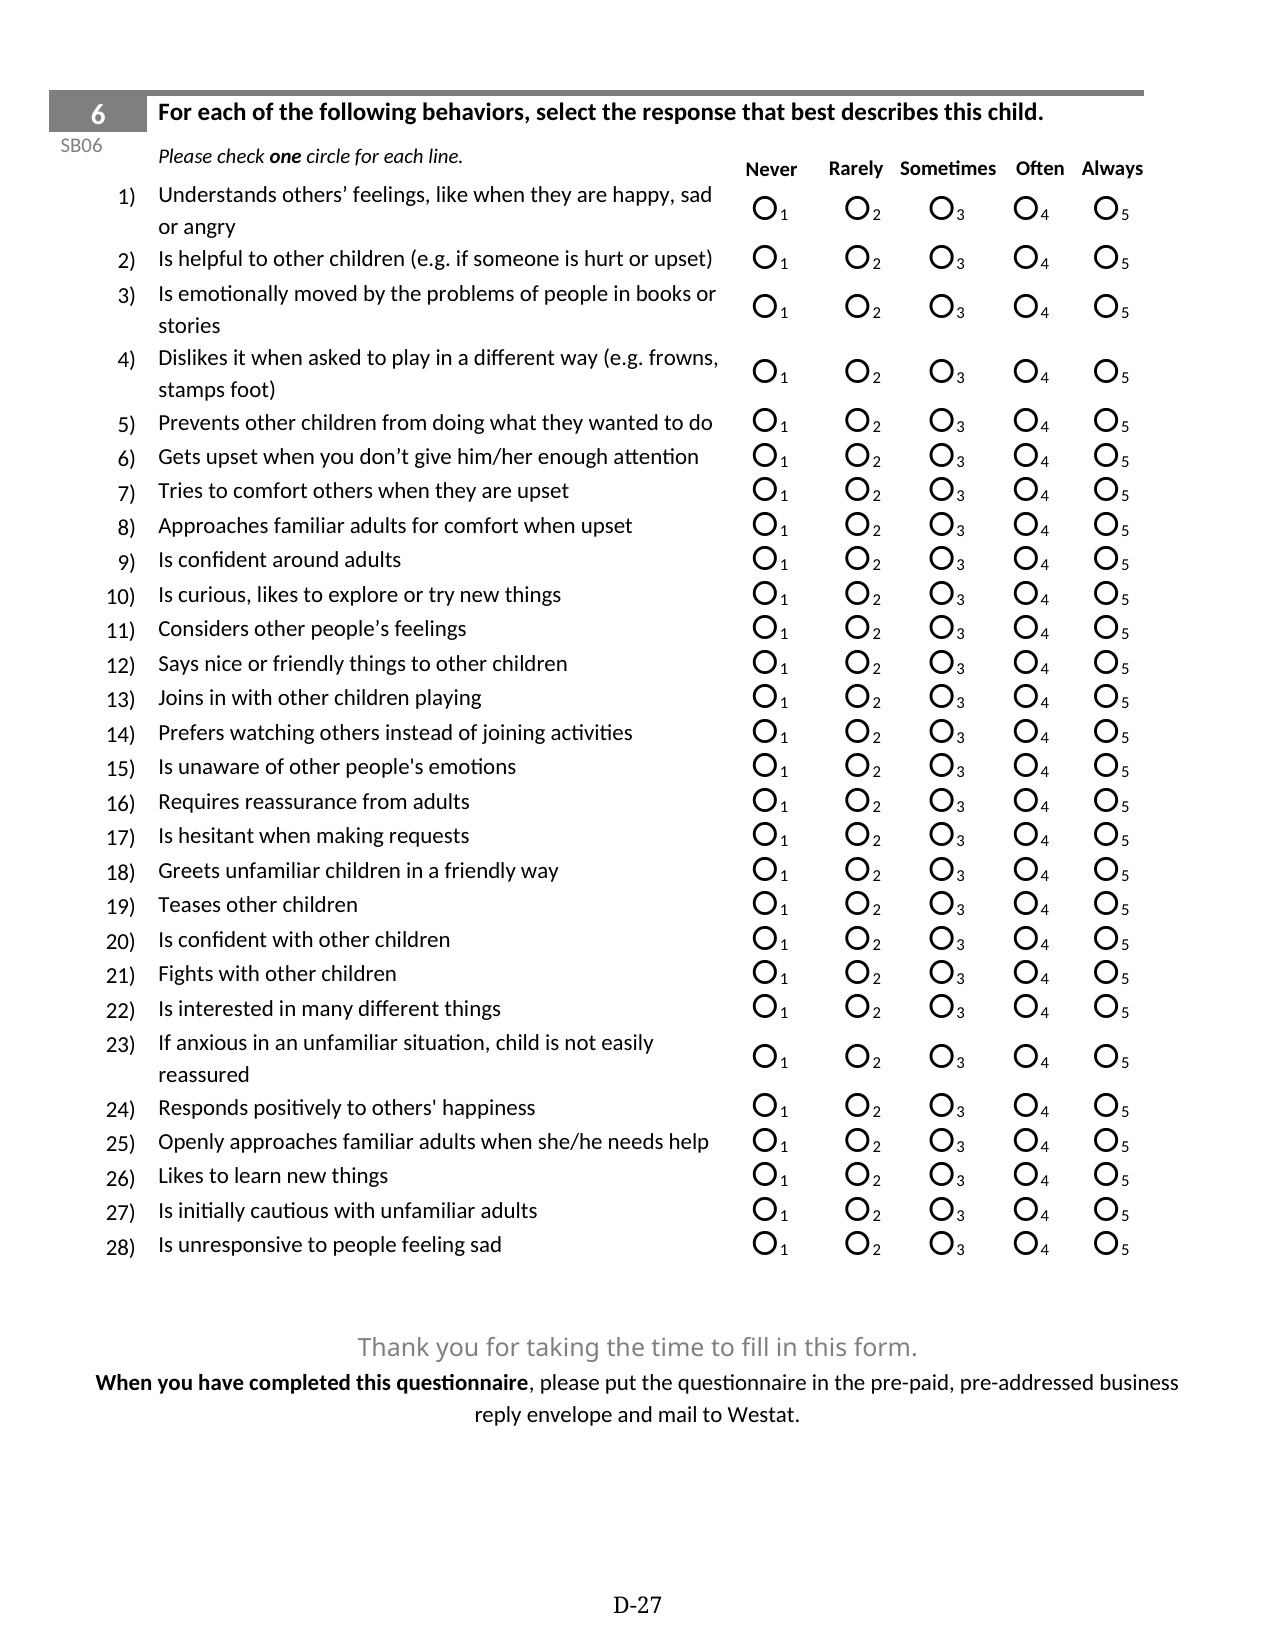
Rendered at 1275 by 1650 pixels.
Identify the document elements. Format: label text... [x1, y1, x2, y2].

table_cell 1 [739, 856, 815, 890]
table_cell 2 [815, 994, 892, 1028]
table_cell 1 [739, 279, 815, 343]
table_cell Dislikes it when asked to play in a different way (e.g. frowns, stamps foot) [147, 343, 738, 408]
table_cell 5 [1076, 1028, 1144, 1093]
table_cell 1 [739, 1127, 815, 1162]
table_cell 2 [815, 890, 892, 925]
table_cell 3 [892, 580, 999, 614]
table_cell 1 [739, 442, 815, 477]
table_cell 3 [892, 279, 999, 343]
table_cell 1 [739, 787, 815, 821]
table_cell 5 [1076, 649, 1144, 683]
table_cell Requires reassurance from adults [147, 787, 738, 821]
table_cell Is emotionally moved by the problems of people in books or stories [147, 279, 738, 343]
table_cell 3 [892, 408, 999, 442]
table_cell 3 [892, 684, 999, 718]
table_cell 1 [739, 1162, 815, 1196]
table_cell 5 [1076, 718, 1144, 752]
table_cell 5 [1076, 244, 1144, 279]
table_cell 3 [892, 343, 999, 408]
table_cell 4 [1000, 925, 1076, 959]
table_cell 16) [49, 787, 147, 821]
table_cell 5 [1076, 477, 1144, 511]
table_cell 3 [892, 511, 999, 546]
table_cell Sometimes [892, 132, 999, 180]
table_cell 2 [815, 1028, 892, 1093]
table_cell Understands others’ feelings, like when they are happy, sad or angry [147, 180, 738, 244]
table_cell 1 [739, 649, 815, 683]
table_cell Rarely [815, 132, 892, 180]
table_cell 2 [815, 821, 892, 856]
table_cell 5 [1076, 1162, 1144, 1196]
table_cell 4 [1000, 1093, 1076, 1127]
table_cell 1 [739, 925, 815, 959]
table_cell 5 [1076, 408, 1144, 442]
table_cell 2 [815, 180, 892, 244]
table_cell 4 [1000, 1196, 1076, 1231]
table_cell 4 [1000, 442, 1076, 477]
table_cell 4 [1000, 1127, 1076, 1162]
table_cell 2 [815, 511, 892, 546]
table_cell 3 [892, 925, 999, 959]
table_cell 4 [1000, 821, 1076, 856]
table_cell Is unresponsive to people feeling sad [147, 1231, 738, 1265]
table_cell Greets unfamiliar children in a friendly way [147, 856, 738, 890]
table_cell Is confident with other children [147, 925, 738, 959]
table_cell 1 [739, 1196, 815, 1231]
table_cell Often [1000, 132, 1076, 180]
table_cell 1 [739, 408, 815, 442]
table_cell 5 [1076, 684, 1144, 718]
table_cell 3 [892, 546, 999, 580]
table_cell 2 [815, 1127, 892, 1162]
table_cell 27) [49, 1196, 147, 1231]
table_cell 24) [49, 1093, 147, 1127]
table_cell 2 [815, 546, 892, 580]
text Thank you for taking the time to fill in this form. [90, 1329, 1185, 1363]
table_cell 4 [1000, 180, 1076, 244]
table_cell 5 [1076, 1127, 1144, 1162]
table_cell Is confident around adults [147, 546, 738, 580]
table_cell Fights with other children [147, 959, 738, 994]
table_cell 4 [1000, 477, 1076, 511]
table_cell 3 [892, 649, 999, 683]
table_cell 4 [1000, 244, 1076, 279]
table_cell 3 [892, 753, 999, 787]
table_cell 4 [1000, 856, 1076, 890]
table_cell 4 [1000, 546, 1076, 580]
table_cell 22) [49, 994, 147, 1028]
table_cell 5 [1076, 1231, 1144, 1265]
table_cell 4 [1000, 649, 1076, 683]
table_cell 8) [49, 511, 147, 546]
table_cell 19) [49, 890, 147, 925]
table_cell 2 [815, 925, 892, 959]
table_cell 5 [1076, 580, 1144, 614]
table_cell Prefers watching others instead of joining activities [147, 718, 738, 752]
table_cell 1 [739, 890, 815, 925]
table_cell 2) [49, 244, 147, 279]
table_cell 4 [1000, 959, 1076, 994]
table_cell Is interested in many different things [147, 994, 738, 1028]
table_cell 1 [739, 1231, 815, 1265]
table_cell 5 [1076, 856, 1144, 890]
table_cell 1 [739, 180, 815, 244]
table_cell 5 [1076, 615, 1144, 649]
table_cell 4) [49, 343, 147, 408]
table_cell 20) [49, 925, 147, 959]
table_cell Prevents other children from doing what they wanted to do [147, 408, 738, 442]
table_cell Never [739, 132, 815, 180]
table_cell Gets upset when you don’t give him/her enough attention [147, 442, 738, 477]
table_cell 4 [1000, 994, 1076, 1028]
table_cell 1 [739, 684, 815, 718]
table_cell 2 [815, 279, 892, 343]
table_cell 3 [892, 994, 999, 1028]
table_cell 1 [739, 477, 815, 511]
table_cell 10) [49, 580, 147, 614]
table_header 6 [49, 96, 147, 132]
table_cell 1 [739, 615, 815, 649]
table_cell Is initially cautious with unfamiliar adults [147, 1196, 738, 1231]
table_cell 23) [49, 1028, 147, 1093]
table_cell If anxious in an unfamiliar situation, child is not easily reassured [147, 1028, 738, 1093]
table_cell 5) [49, 408, 147, 442]
table_cell 5 [1076, 343, 1144, 408]
table_cell 3 [892, 959, 999, 994]
table_cell 28) [49, 1231, 147, 1265]
table_cell 3) [49, 279, 147, 343]
table_cell 2 [815, 442, 892, 477]
table_cell 4 [1000, 1162, 1076, 1196]
table_cell Please check one circle for each line. [147, 132, 738, 180]
table_cell 2 [815, 718, 892, 752]
table_cell 26) [49, 1162, 147, 1196]
table_cell 2 [815, 408, 892, 442]
table_cell 2 [815, 1093, 892, 1127]
table_cell 4 [1000, 684, 1076, 718]
table_cell 1 [739, 343, 815, 408]
table_cell 13) [49, 684, 147, 718]
table_header For each of the following behaviors, select the response that best describes this child. [147, 96, 1144, 132]
table_cell 5 [1076, 546, 1144, 580]
table_cell 1 [739, 580, 815, 614]
table_cell 5 [1076, 994, 1144, 1028]
table_cell 5 [1076, 1093, 1144, 1127]
table_cell 2 [815, 753, 892, 787]
table_cell 7) [49, 477, 147, 511]
table_cell SB06 [49, 132, 147, 180]
table_cell 3 [892, 442, 999, 477]
table_cell 1 [739, 959, 815, 994]
table_cell 25) [49, 1127, 147, 1162]
table_cell 4 [1000, 408, 1076, 442]
table_cell 5 [1076, 753, 1144, 787]
table_cell 14) [49, 718, 147, 752]
table_cell 2 [815, 477, 892, 511]
table_cell 2 [815, 580, 892, 614]
table_cell Considers other people’s feelings [147, 615, 738, 649]
table_cell Approaches familiar adults for comfort when upset [147, 511, 738, 546]
table_cell 4 [1000, 753, 1076, 787]
table_cell 3 [892, 477, 999, 511]
table_cell 4 [1000, 718, 1076, 752]
table_cell 3 [892, 718, 999, 752]
table_cell 2 [815, 615, 892, 649]
table_cell Says nice or friendly things to other children [147, 649, 738, 683]
table_cell 2 [815, 649, 892, 683]
table_cell 1) [49, 180, 147, 244]
table_cell 5 [1076, 180, 1144, 244]
table_cell 4 [1000, 615, 1076, 649]
table_cell 2 [815, 787, 892, 821]
table_cell 4 [1000, 511, 1076, 546]
table_cell 1 [739, 718, 815, 752]
table_cell Openly approaches familiar adults when she/he needs help [147, 1127, 738, 1162]
table_cell Tries to comfort others when they are upset [147, 477, 738, 511]
table_cell 3 [892, 856, 999, 890]
table_cell 2 [815, 856, 892, 890]
table_cell 5 [1076, 821, 1144, 856]
table_cell 21) [49, 959, 147, 994]
table_cell 4 [1000, 1231, 1076, 1265]
text When you have completed this questionnaire, please put the questionnaire in the pre-paid, pre-addressed business reply envelope and mail to Westat. [90, 1368, 1185, 1429]
table_cell 2 [815, 1162, 892, 1196]
table_cell 5 [1076, 1196, 1144, 1231]
table_cell 2 [815, 684, 892, 718]
table_cell 9) [49, 546, 147, 580]
table_cell Responds positively to others' happiness [147, 1093, 738, 1127]
table_cell 5 [1076, 787, 1144, 821]
table_cell 3 [892, 890, 999, 925]
table_cell Is hesitant when making requests [147, 821, 738, 856]
table_cell 3 [892, 1028, 999, 1093]
table_cell Teases other children [147, 890, 738, 925]
table_cell 1 [739, 753, 815, 787]
table_cell 4 [1000, 343, 1076, 408]
table_cell 3 [892, 1093, 999, 1127]
table_cell 4 [1000, 890, 1076, 925]
table_cell 5 [1076, 959, 1144, 994]
table_cell 11) [49, 615, 147, 649]
table_cell 17) [49, 821, 147, 856]
table_cell 5 [1076, 925, 1144, 959]
table_cell 1 [739, 546, 815, 580]
table_cell 12) [49, 649, 147, 683]
table_cell 3 [892, 1231, 999, 1265]
table_cell Is curious, likes to explore or try new things [147, 580, 738, 614]
table_cell 3 [892, 787, 999, 821]
table_cell Joins in with other children playing [147, 684, 738, 718]
table_cell 15) [49, 753, 147, 787]
table_cell 4 [1000, 580, 1076, 614]
table_cell Always [1076, 132, 1144, 180]
table_cell 4 [1000, 787, 1076, 821]
table_cell 1 [739, 511, 815, 546]
table_cell 1 [739, 244, 815, 279]
table_cell 5 [1076, 511, 1144, 546]
table_cell Likes to learn new things [147, 1162, 738, 1196]
table_cell 6) [49, 442, 147, 477]
table_cell 2 [815, 1231, 892, 1265]
table_cell 1 [739, 994, 815, 1028]
table_cell 5 [1076, 442, 1144, 477]
table_cell 3 [892, 615, 999, 649]
table_cell 4 [1000, 1028, 1076, 1093]
table_cell 2 [815, 244, 892, 279]
table_cell 1 [739, 1028, 815, 1093]
table_cell 2 [815, 1196, 892, 1231]
table_cell 3 [892, 244, 999, 279]
table_cell 3 [892, 180, 999, 244]
table_cell 1 [739, 821, 815, 856]
table_cell 4 [1000, 279, 1076, 343]
table_cell 3 [892, 1127, 999, 1162]
table_cell 18) [49, 856, 147, 890]
table_cell 5 [1076, 890, 1144, 925]
table_cell Is helpful to other children (e.g. if someone is hurt or upset) [147, 244, 738, 279]
table_cell 2 [815, 959, 892, 994]
table_cell 5 [1076, 279, 1144, 343]
table_cell 3 [892, 1162, 999, 1196]
table_cell 1 [739, 1093, 815, 1127]
table_cell 3 [892, 1196, 999, 1231]
table_cell Is unaware of other people's emotions [147, 753, 738, 787]
table_cell 3 [892, 821, 999, 856]
table_cell 2 [815, 343, 892, 408]
